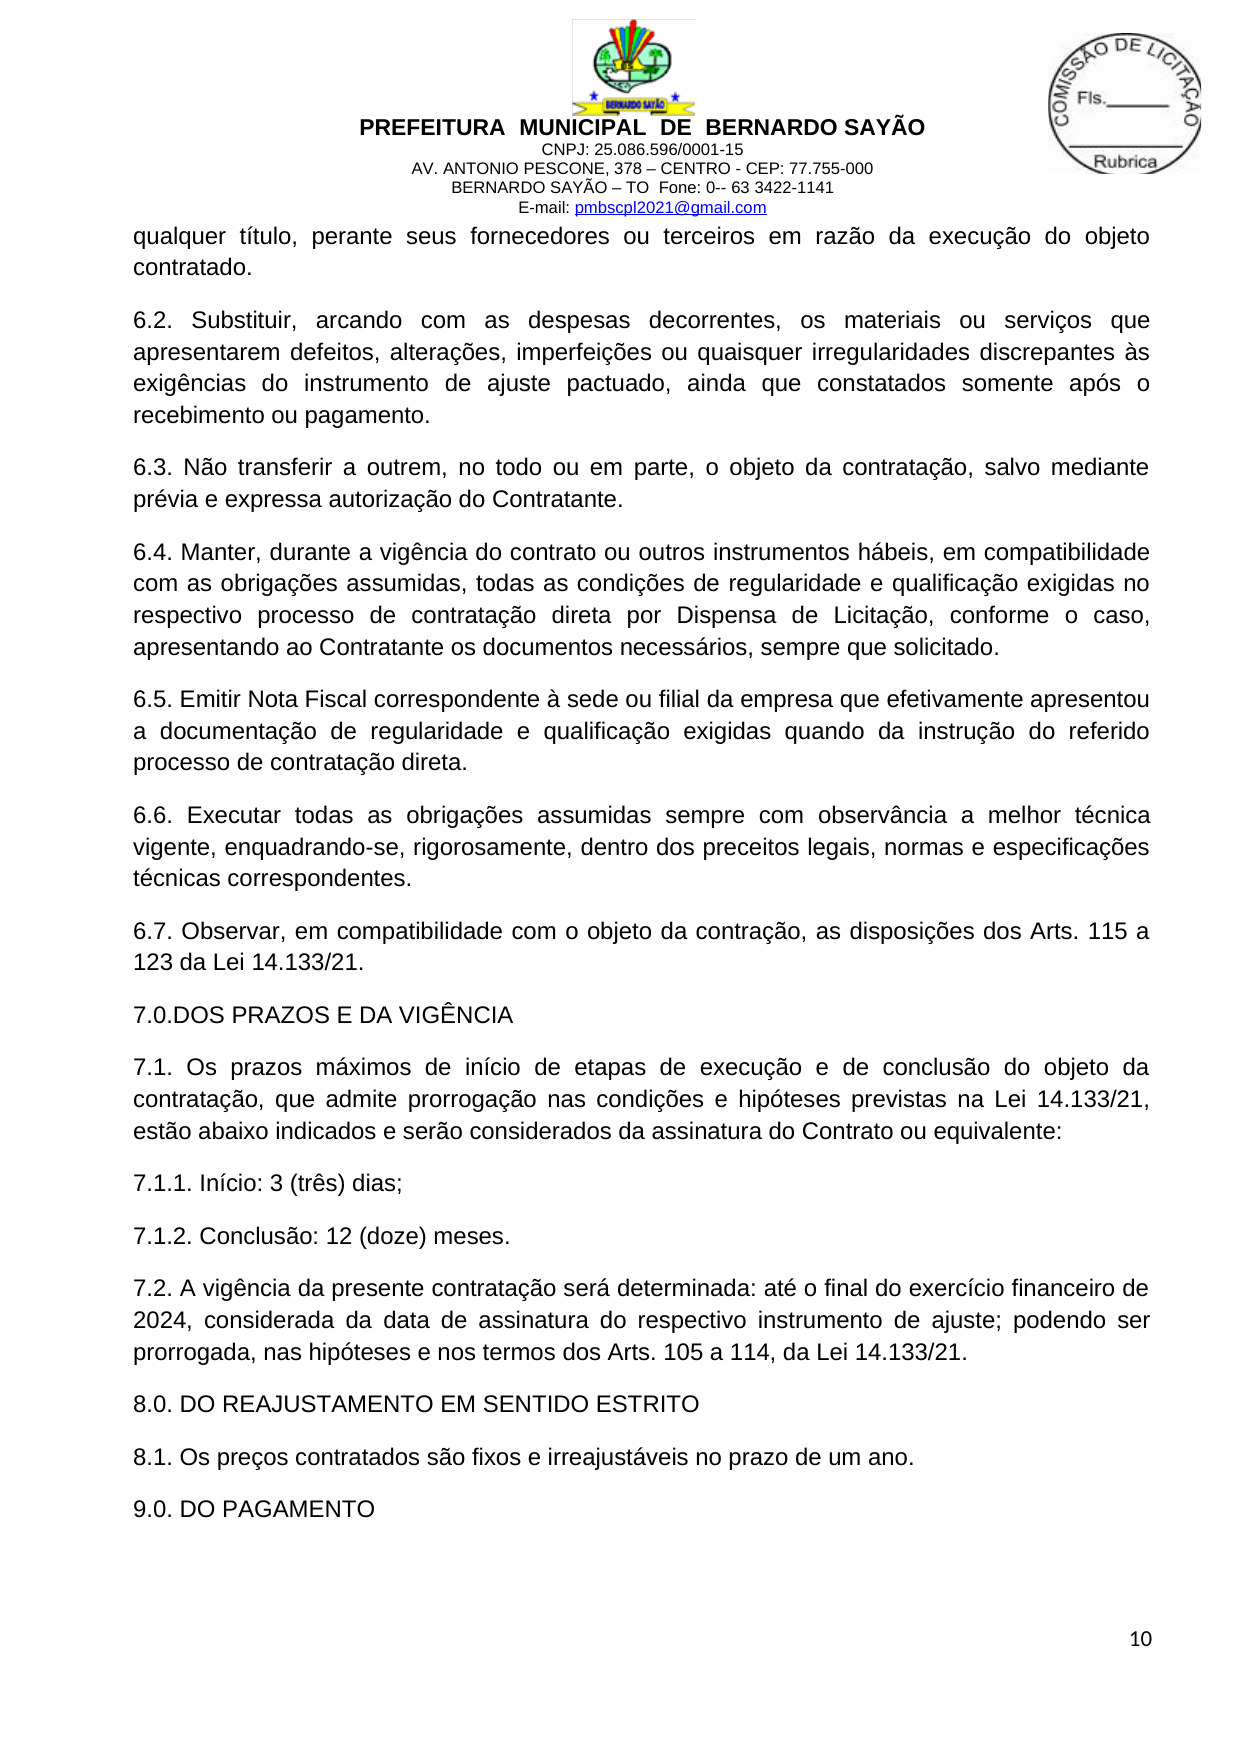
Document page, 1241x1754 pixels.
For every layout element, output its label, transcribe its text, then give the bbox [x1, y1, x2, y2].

text 6.2. Substituir, arcando com as despesas decorrentes, os materiais ou serviços que apresentarem defeitos, alterações, imperfeições ou quaisquer irregularidades discrepantes às exigências do instrumento de ajuste pactuado, ainda que constatados somente após o recebimento ou pagamento. [133, 306, 1152, 428]
text 8.1. Os preços contratados são fixos e irreajustáveis no prazo de um ano. [133, 1442, 1152, 1470]
text 9.0. DO PAGAMENTO [133, 1495, 1152, 1522]
text 6.3. Não transferir a outrem, no todo ou em parte, o objeto da contratação, salvo mediante prévia e expressa autorização do Contratante. [133, 453, 1152, 512]
text 8.0. DO REAJUSTAMENTO EM SENTIDO ESTRITO [133, 1390, 1152, 1417]
text 7.2. A vigência da presente contratação será determinada: até o final do exercício financeiro de 2024, considerada da data de assinatura do respectivo instrumento de ajuste; podendo ser prorrogada, nas hipóteses e nos termos dos Arts. 105 a 114, da Lei 14.133/21. [133, 1274, 1152, 1365]
text 6.4. Manter, durante a vigência do contrato ou outros instrumentos hábeis, em compatibilidade com as obrigações assumidas, todas as condições de regularidade e qualificação exigidas no respectivo processo de contratação direta por Dispensa de Licitação, conforme o caso, apresentando ao Contratante os documentos necessários, sempre que solicitado. [133, 537, 1152, 660]
text 7.1. Os prazos máximos de início de etapas de execução e de conclusão do objeto da contratação, que admite prorrogação nas condições e hipóteses previstas na Lei 14.133/21, estão abaixo indicados e serão considerados da assinatura do Contrato ou equivalente: [133, 1053, 1152, 1144]
text 6.5. Emitir Nota Fiscal correspondente à sede ou filial da empresa que efetivamente apresentou a documentação de regularidade e qualificação exigidas quando da instrução do referido processo de contratação direta. [133, 685, 1152, 776]
text 6.7. Observar, em compatibilidade com o objeto da contração, as disposições dos Arts. 115 a 123 da Lei 14.133/21. [133, 917, 1152, 976]
picture [571, 18, 696, 116]
text 7.1.2. Conclusão: 12 (doze) meses. [133, 1222, 1152, 1249]
text 6.6. Executar todas as obrigações assumidas sempre com observância a melhor técnica vigente, enquadrando-se, rigorosamente, dentro dos preceitos legais, normas e especificações técnicas correspondentes. [133, 801, 1152, 892]
text 7.1.1. Início: 3 (três) dias; [133, 1169, 1152, 1197]
text 7.0.DOS PRAZOS E DA VIGÊNCIA [133, 1001, 1152, 1028]
picture [1048, 33, 1202, 174]
